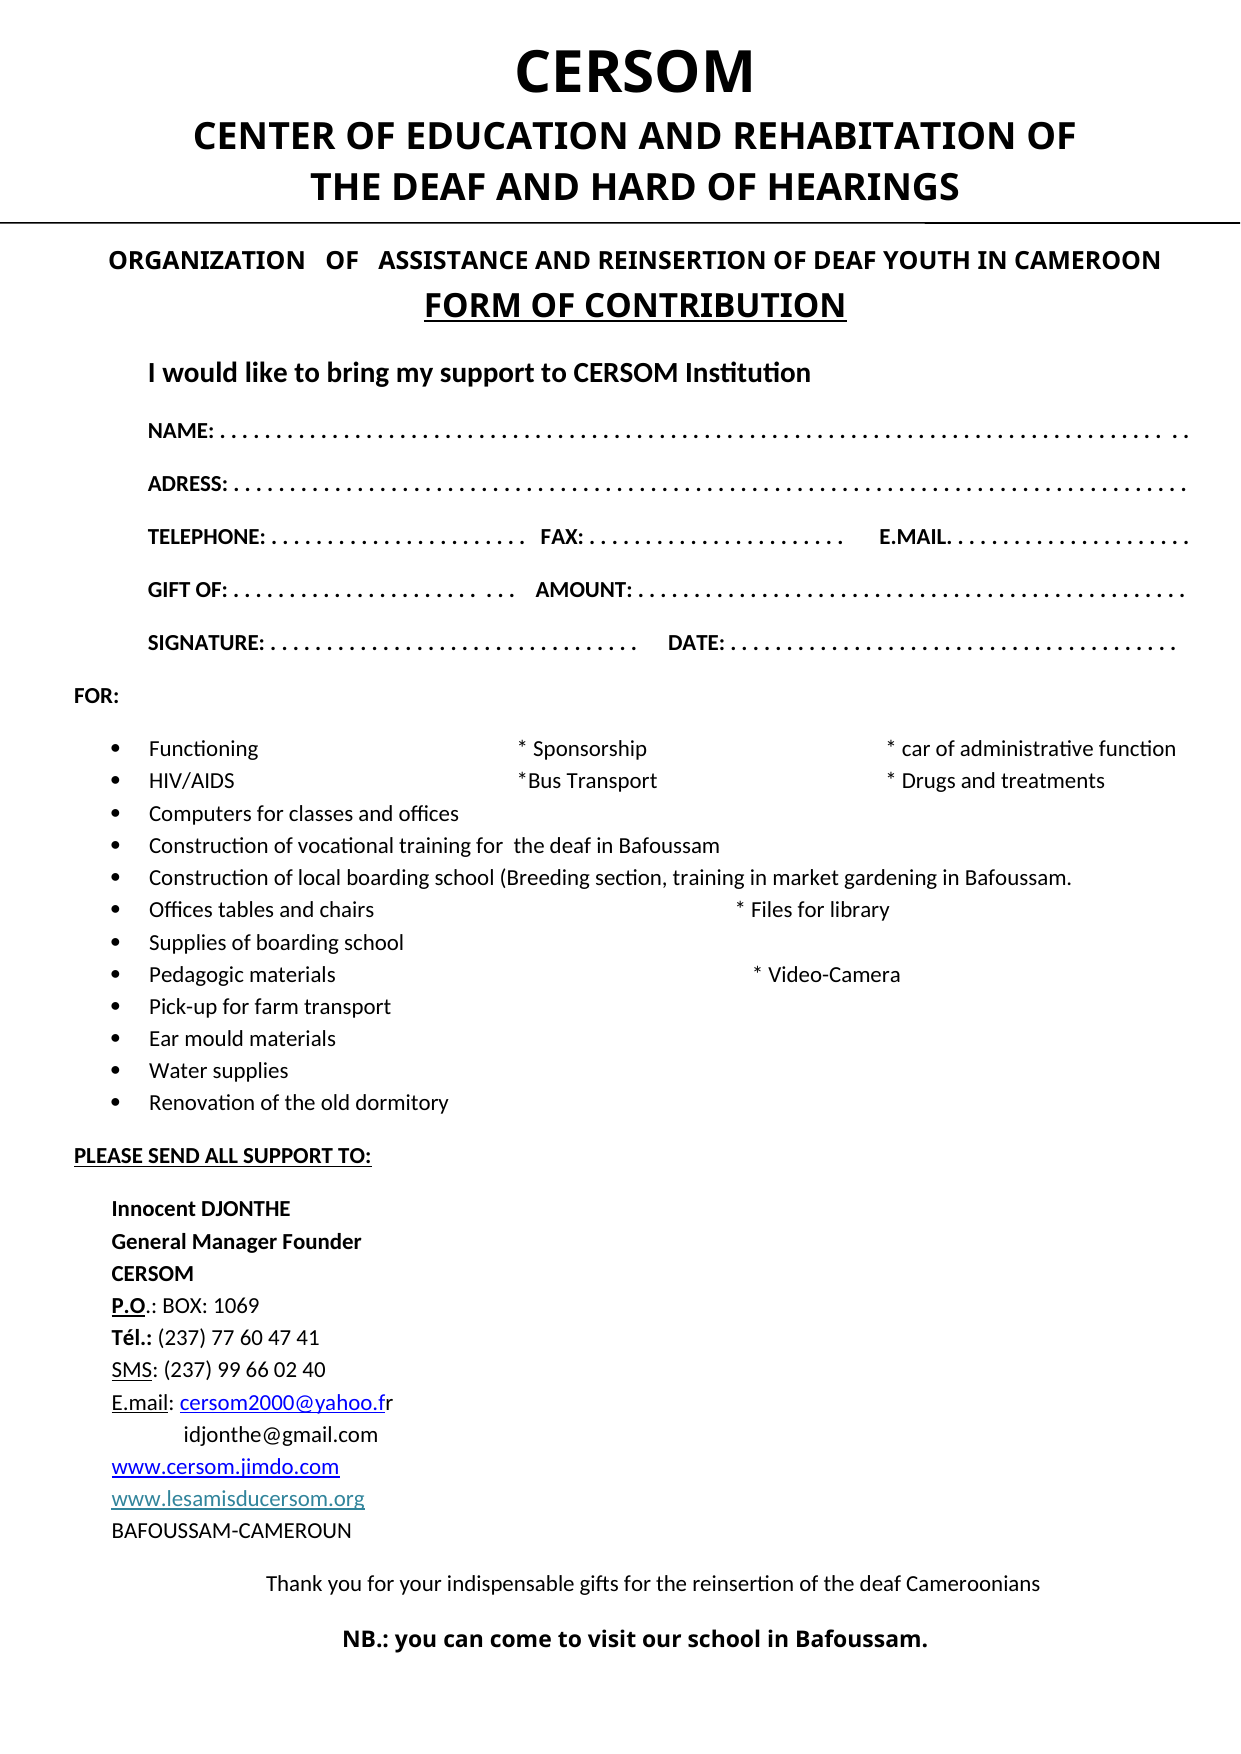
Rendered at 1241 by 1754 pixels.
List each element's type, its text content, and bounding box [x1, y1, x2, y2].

list Pick-up for farm transport [111, 992, 1196, 1020]
text SIGNATURE: . . . . . . . . . . . . . . . . . . . . . . . . . . . . . . . . . DATE: . . . . . . . . . . . . . . . . . . . . . . . . . . . . . . . . . . . . . . . . [74, 628, 1196, 656]
text E.mail: cersom2000@yahoo.fr [74, 1388, 1196, 1416]
list Computers for classes and offices [111, 799, 1196, 827]
text BAFOUSSAM-CAMEROUN [74, 1516, 1196, 1544]
list Supplies of boarding school [111, 928, 1196, 956]
list Construction of vocational training for the deaf in Bafoussam [111, 831, 1196, 859]
text Thank you for your indispensable gifts for the reinsertion of the deaf Cameroonians [74, 1569, 1196, 1597]
text ADRESS: . . . . . . . . . . . . . . . . . . . . . . . . . . . . . . . . . . . . . . . . . . . . . . . . . . . . . . . . . . . . . . . . . . . . . . . . . . . . . . . . . . . . . [74, 469, 1196, 497]
text www.lesamisducersom.org [74, 1484, 1196, 1512]
text THE DEAF AND HARD OF HEARINGS [74, 160, 1196, 211]
text www.cersom.jimdo.com [74, 1452, 1196, 1480]
text CERSOM [74, 1259, 1196, 1287]
text CENTER OF EDUCATION AND REHABITATION OF [74, 109, 1196, 160]
list Pedagogic materials * Video-Camera [111, 960, 1196, 988]
text FORM OF CONTRIBUTION [74, 282, 1196, 327]
text NB.: you can come to visit our school in Bafoussam. [74, 1622, 1196, 1654]
list Offices tables and chairs * Files for library [111, 895, 1196, 923]
text idjonthe@gmail.com [74, 1420, 1196, 1448]
text GIFT OF: . . . . . . . . . . . . . . . . . . . . . . . . . AMOUNT: . . . . . . . . . . . . . . . . . . . . . . . . . . . . . . . . . . . . . . . . . . . . . . . . . [74, 575, 1196, 603]
text Innocent DJONTHE [74, 1194, 1196, 1223]
text General Manager Founder [74, 1227, 1196, 1255]
list HIV/AIDS *Bus Transport * Drugs and treatments [111, 767, 1196, 795]
list Construction of local boarding school (Breeding section, training in market gardening in Bafoussam. [111, 863, 1196, 891]
list Ear mould materials [111, 1024, 1196, 1052]
text P.O.: BOX: 1069 [74, 1291, 1196, 1319]
text Tél.: (237) 77 60 47 41 [74, 1323, 1196, 1351]
text SMS: (237) 99 66 02 40 [74, 1356, 1196, 1383]
text ORGANIZATION OF ASSISTANCE AND REINSERTION OF DEAF YOUTH IN CAMEROON [74, 242, 1196, 276]
list Functioning * Sponsorship * car of administrative function [111, 734, 1196, 762]
text I would like to bring my support to CERSOM Institution [74, 354, 1196, 390]
list Water supplies [111, 1056, 1196, 1084]
text TELEPHONE: . . . . . . . . . . . . . . . . . . . . . . . FAX: . . . . . . . . . . . . . . . . . . . . . . . E.MAIL. . . . . . . . . . . . . . . . . . . . . . [74, 522, 1196, 550]
list Renovation of the old dormitory [111, 1088, 1196, 1117]
text CERSOM [74, 29, 1196, 109]
text NAME: . . . . . . . . . . . . . . . . . . . . . . . . . . . . . . . . . . . . . . . . . . . . . . . . . . . . . . . . . . . . . . . . . . . . . . . . . . . . . . . . . . . . . . [74, 416, 1196, 444]
text FOR: [74, 681, 1196, 709]
text PLEASE SEND ALL SUPPORT TO: [74, 1142, 1196, 1169]
